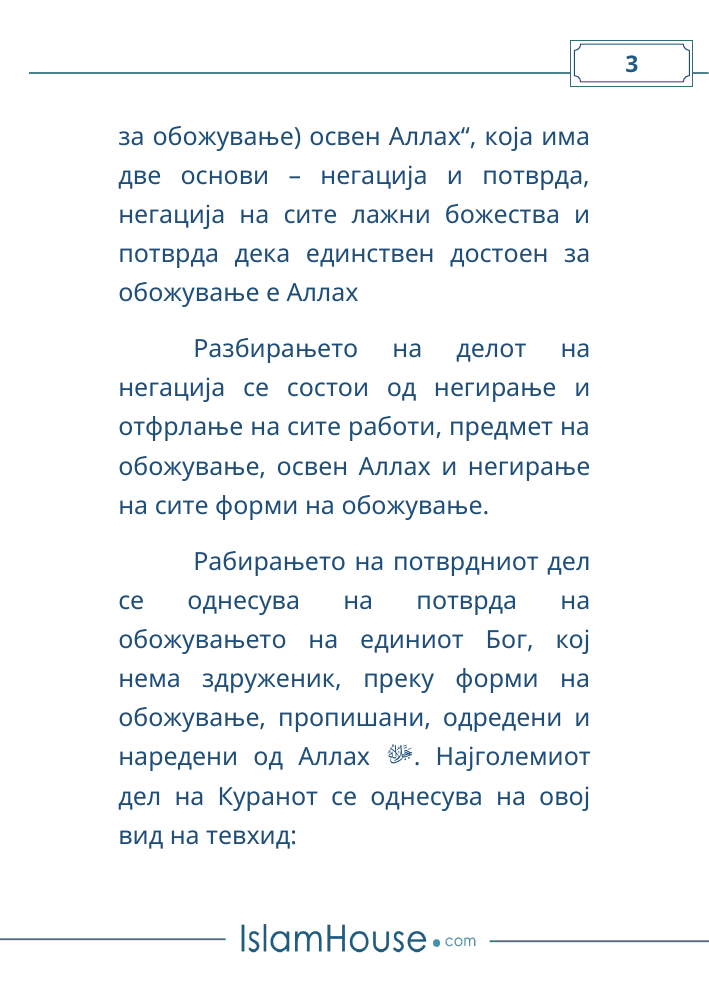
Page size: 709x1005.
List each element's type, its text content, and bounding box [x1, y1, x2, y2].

text Разбирањето на делот на негација се состои од негирање и отфрлање на сите работи, предмет на обожување, освен Аллах и негирање на сите форми на обожување. [118, 331, 591, 521]
picture [0, 918, 226, 956]
text Рабирањето на потврдниот дел се однесува на потврда на обожувањето на единиот Бог, кој нема здруженик, преку форми на обожување, пропишани, одредени и наредени од Аллах ﷻ. Најголемиот дел на Куранот се однесува на овој вид на тевхид: [118, 543, 591, 851]
picture [233, 919, 709, 959]
